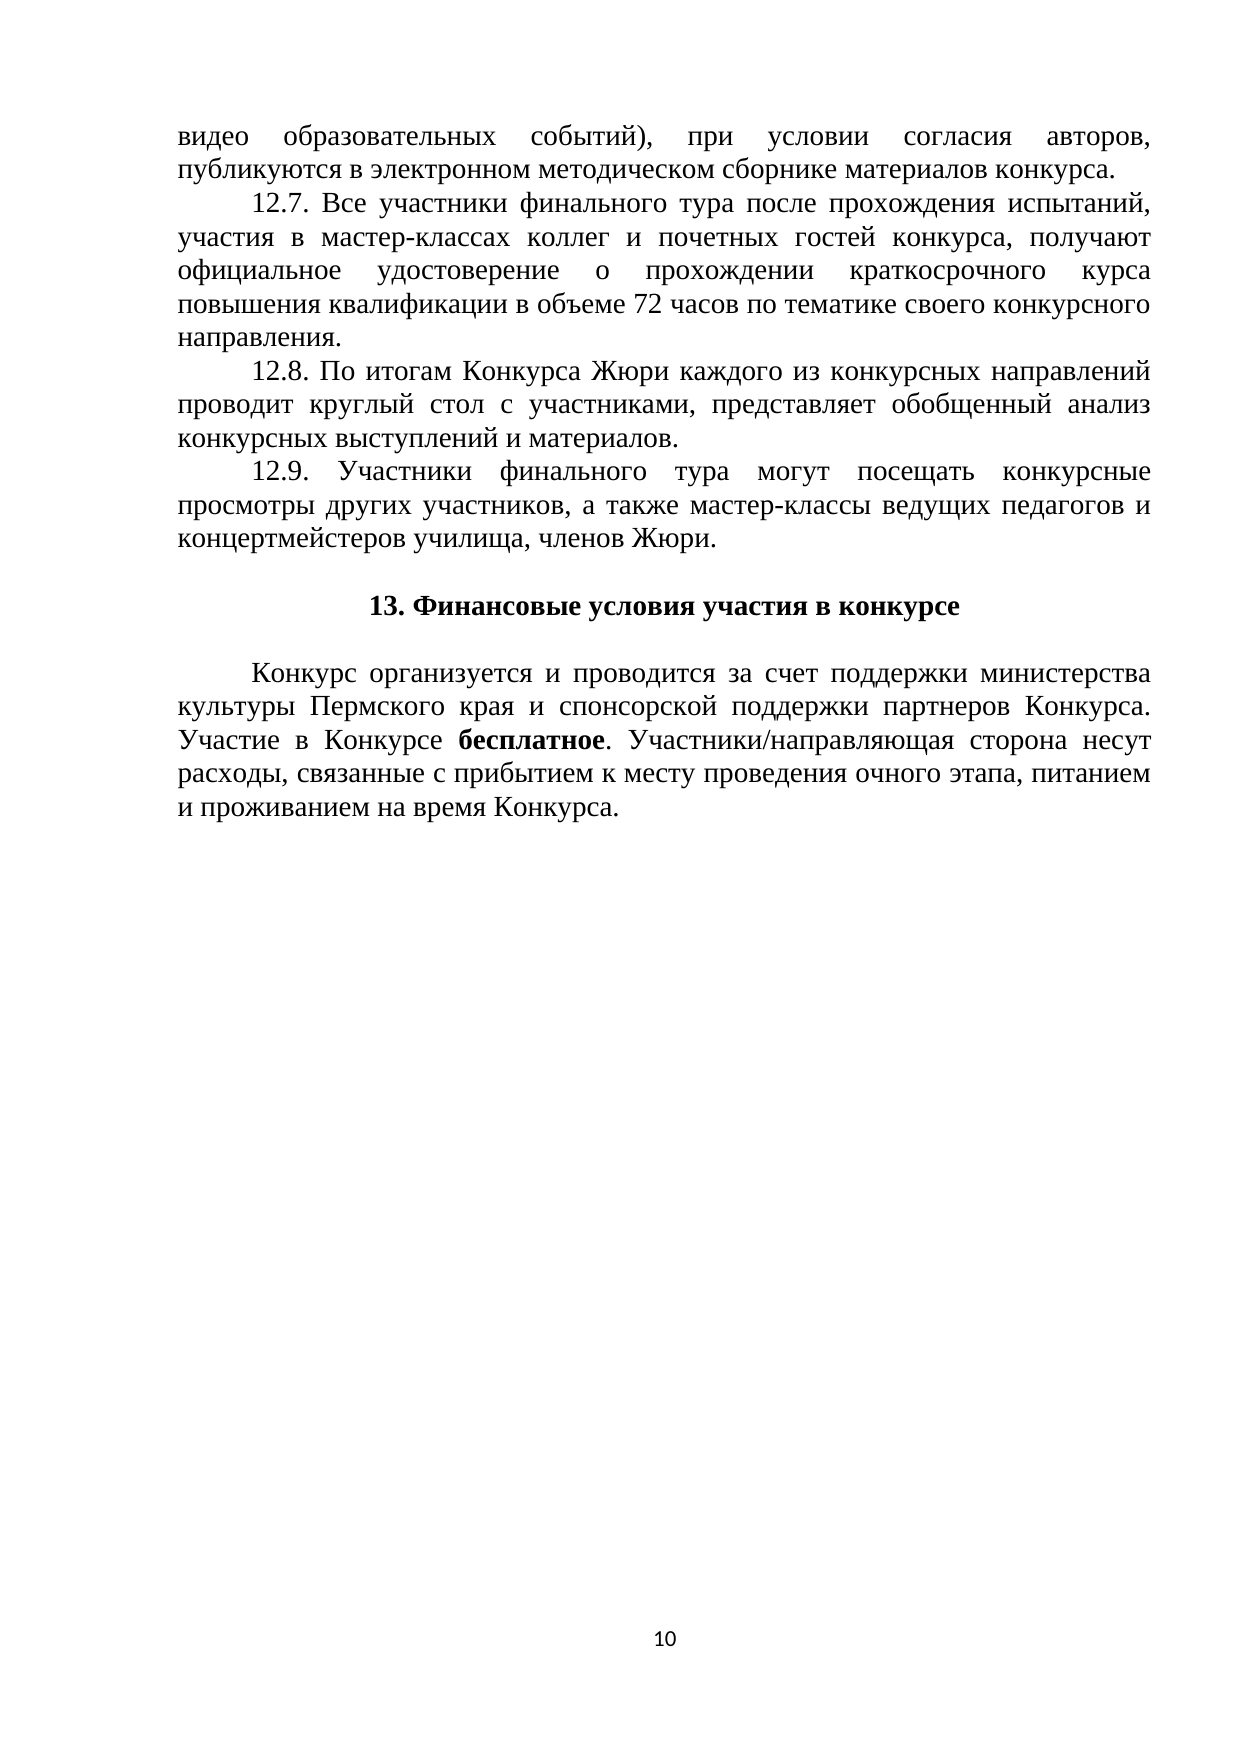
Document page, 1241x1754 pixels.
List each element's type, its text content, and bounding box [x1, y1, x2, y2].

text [177, 118, 1152, 185]
text 12.9. Участники финального тура могут посещать конкурсные просмотры других участников, а также мастер-классы ведущих педагогов и концертмейстеров училища, членов Жюри. [177, 453, 1152, 554]
text 13. Финансовые условия участия в конкурсе [177, 588, 1152, 621]
text Конкурс организуется и проводится за счет поддержки министерства культуры Пермского края и спонсорской поддержки партнеров Конкурса. Участие в Конкурсе бесплатное. Участники/направляющая сторона несут расходы, связанные с прибытием к месту проведения очного этапа, питанием и проживанием на время Конкурса. [177, 655, 1152, 822]
text 12.7. Все участники финального тура после прохождения испытаний, участия в мастер-классах коллег и почетных гостей конкурса, получают официальное удостоверение о прохождении краткосрочного курса повышения квалификации в объеме 72 часов по тематике своего конкурсного направления. [177, 185, 1152, 353]
text 12.8. По итогам Конкурса Жюри каждого из конкурсных направлений проводит круглый стол с участниками, представляет обобщенный анализ конкурсных выступлений и материалов. [177, 353, 1152, 453]
